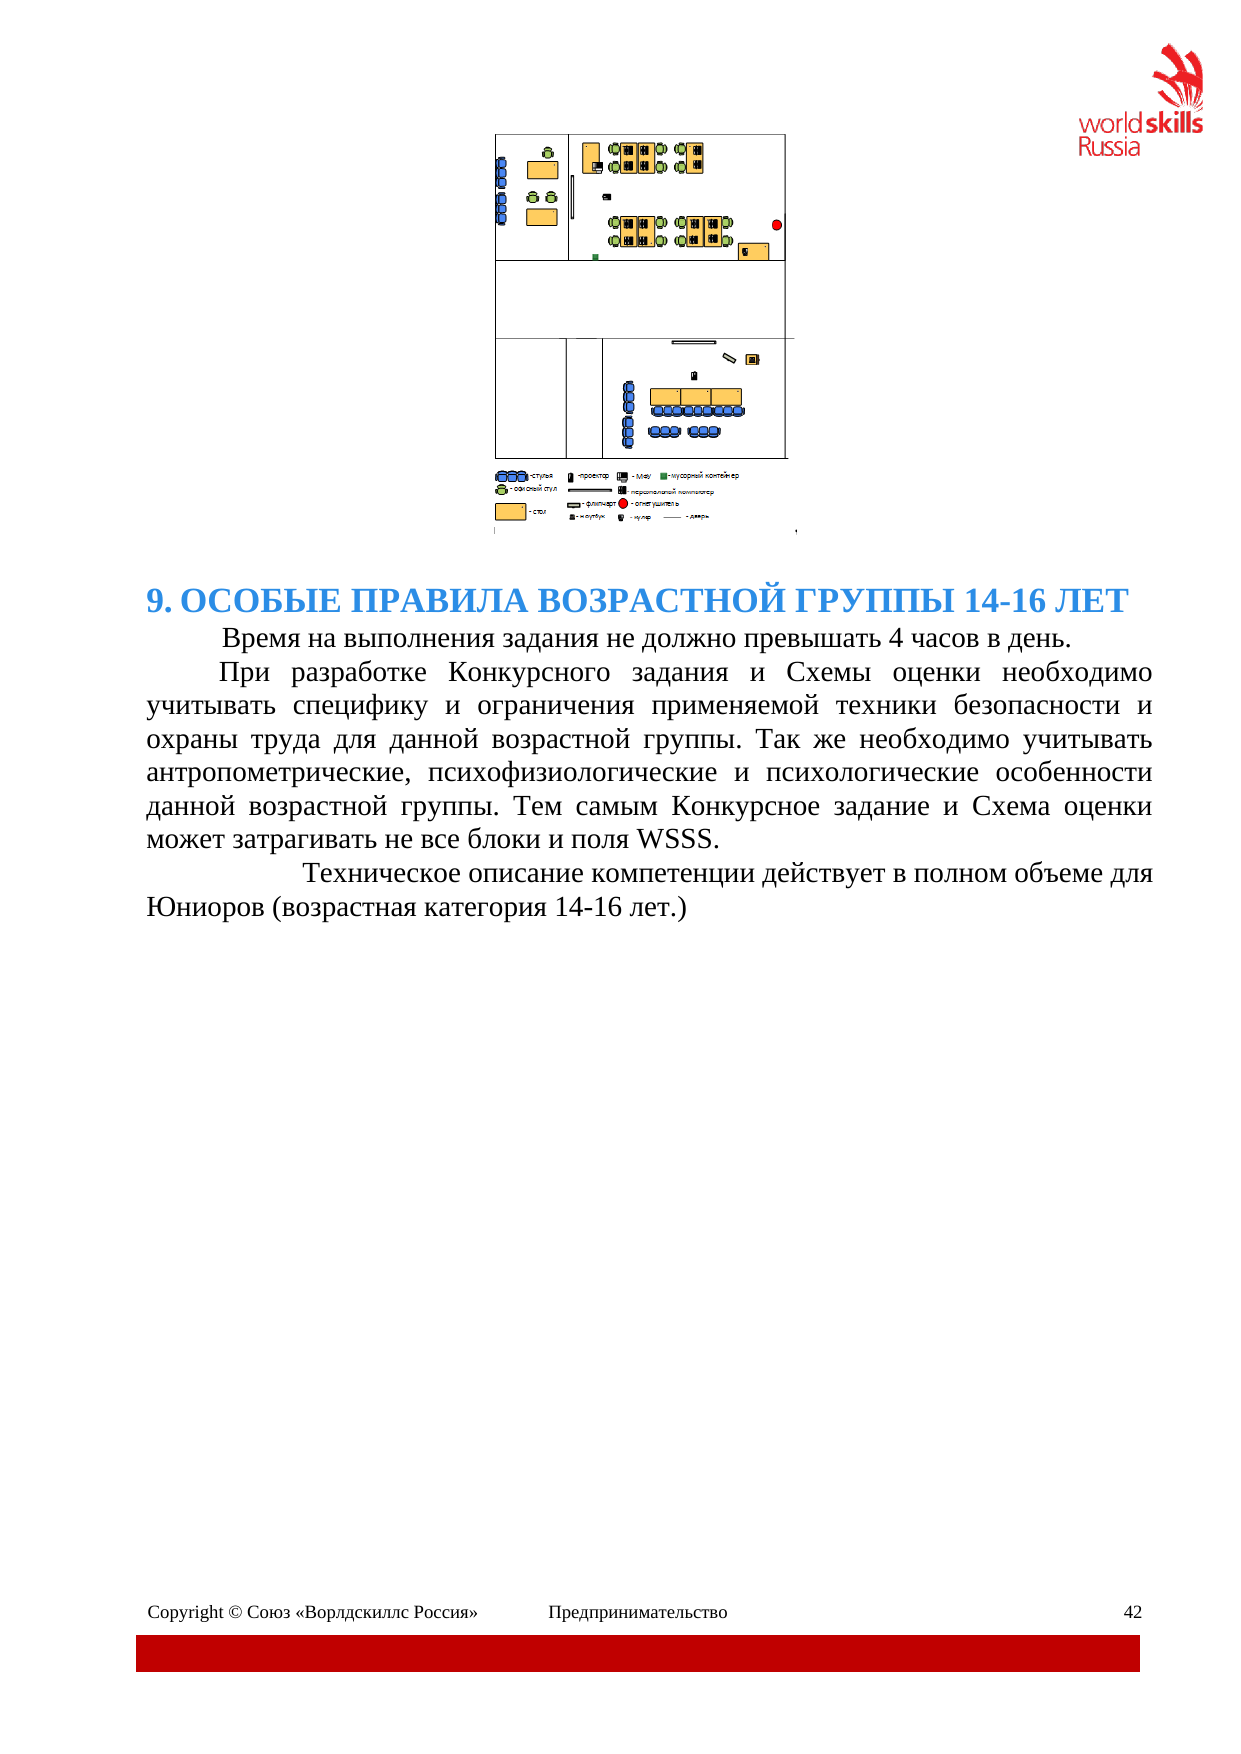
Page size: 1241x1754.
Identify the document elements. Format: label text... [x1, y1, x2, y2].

text 9. ОСОБЫЕ ПРАВИЛА ВОЗРАСТНОЙ ГРУППЫ 14-16 ЛЕТ [146, 579, 1206, 620]
picture [484, 111, 797, 546]
text Время на выполнения задания не должно превышать 4 часов в день. [147, 620, 1146, 654]
text Юниоров (возрастная категория 14-16 лет.) [146, 889, 1153, 922]
text При разработке Конкурсного задания и Схемы оценки необходимо учитывать специфику и ограничения применяемой техники безопасности и охраны труда для данной возрастной группы. Так же необходимо учитывать антропометрические, психофизиологические и психологические особенности данной возрастной группы. Тем самым Конкурсное задание и Схема оценки может затрагивать не все блоки и поля WSSS. [146, 654, 1153, 855]
picture [1078, 42, 1203, 156]
text Техническое описание компетенции действует в полном объеме для [147, 855, 1153, 889]
